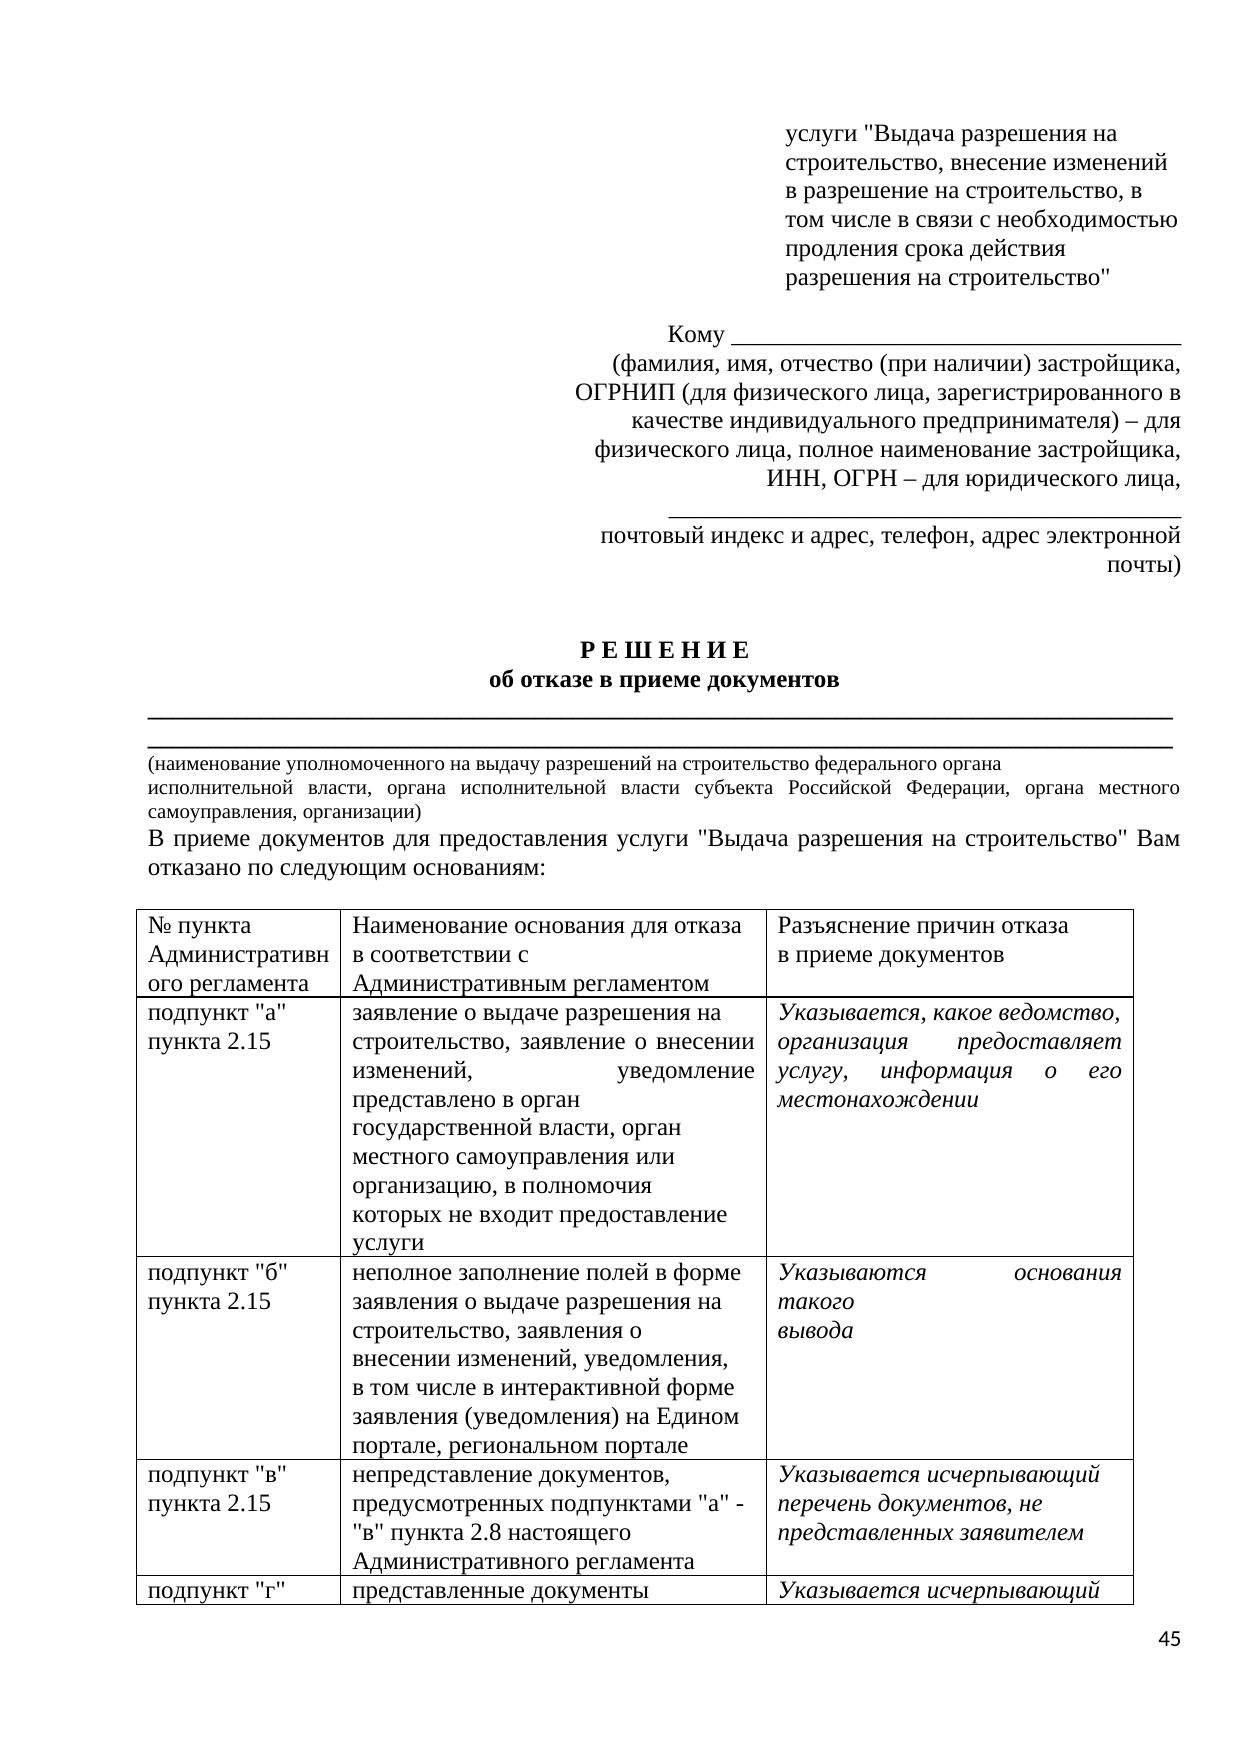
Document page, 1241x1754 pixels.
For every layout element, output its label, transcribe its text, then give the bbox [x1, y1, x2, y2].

table_cell непредставление документов, предусмотренных подпунктами "а" - "в" пункта 2.8 настоящего Административного регламента [341, 1460, 766, 1574]
text услуги "Выдача разрешения на [148, 118, 1181, 147]
text физического лица, полное наименование застройщика, [148, 434, 1181, 463]
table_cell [137, 1576, 340, 1604]
table_cell подпункт "б" пункта 2.15 [137, 1257, 340, 1458]
table_header Наименование основания для отказа в соответствии с Административным регламентом [341, 910, 766, 996]
text об отказе в приеме документов [148, 664, 1181, 693]
text (фамилия, имя, отчество (при наличии) застройщика, [148, 348, 1181, 377]
table_cell неполное заполнение полей в форме заявления о выдаче разрешения на строительство, заявления о внесении изменений, уведомления, в том числе в интерактивной форме заявления (уведомления) на Едином портале, региональном портале [341, 1257, 766, 1458]
table_header Разъяснение причин отказа в приеме документов [767, 910, 1133, 996]
text Кому ____________________________________ [148, 319, 1181, 348]
text разрешения на строительство" [148, 262, 1181, 291]
text (наименование уполномоченного на выдачу разрешений на строительство федерального органа [148, 751, 1181, 775]
text ОГРНИП (для физического лица, зарегистрированного в [148, 377, 1181, 406]
text В приеме документов для предоставления услуги "Выдача разрешения на строительство" Вам отказано по следующим основаниям: [148, 823, 1181, 880]
table_cell Указывается, какое ведомство, организация предоставляет услугу, информация о его местонахождении [767, 998, 1133, 1256]
text __________________________________________________________________________________ [148, 693, 1181, 722]
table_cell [767, 1576, 1133, 1604]
table_cell заявление о выдаче разрешения на строительство, заявление о внесении изменений, уведомление представлено в орган государственной власти, орган местного самоуправления или организацию, в полномочия которых не входит предоставление услуги [341, 998, 766, 1256]
text качестве индивидуального предпринимателя) – для [148, 406, 1181, 434]
table_header № пункта Административн ого регламента [137, 910, 340, 996]
text ИНН, ОГРН – для юридического лица, [148, 463, 1181, 492]
text Р Е Ш Е Н И Е [148, 636, 1181, 664]
text _________________________________________ [148, 492, 1181, 521]
text __________________________________________________________________________________ [148, 722, 1181, 751]
text исполнительной власти, органа исполнительной власти субъекта Российской Федерации, органа местного самоуправления, организации) [148, 775, 1181, 823]
table_cell Указываются основания такого вывода [767, 1257, 1133, 1458]
table_cell Указывается исчерпывающий перечень документов, не представленных заявителем [767, 1460, 1133, 1574]
text продления срока действия [148, 233, 1181, 262]
text почты) [148, 549, 1181, 578]
text том числе в связи с необходимостью [148, 204, 1181, 233]
text в разрешение на строительство, в [148, 176, 1181, 204]
table_cell подпункт "а" пункта 2.15 [137, 998, 340, 1256]
text почтовый индекс и адрес, телефон, адрес электронной [148, 521, 1181, 549]
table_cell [341, 1576, 766, 1604]
table_cell подпункт "в" пункта 2.15 [137, 1460, 340, 1574]
text строительство, внесение изменений [148, 147, 1181, 176]
